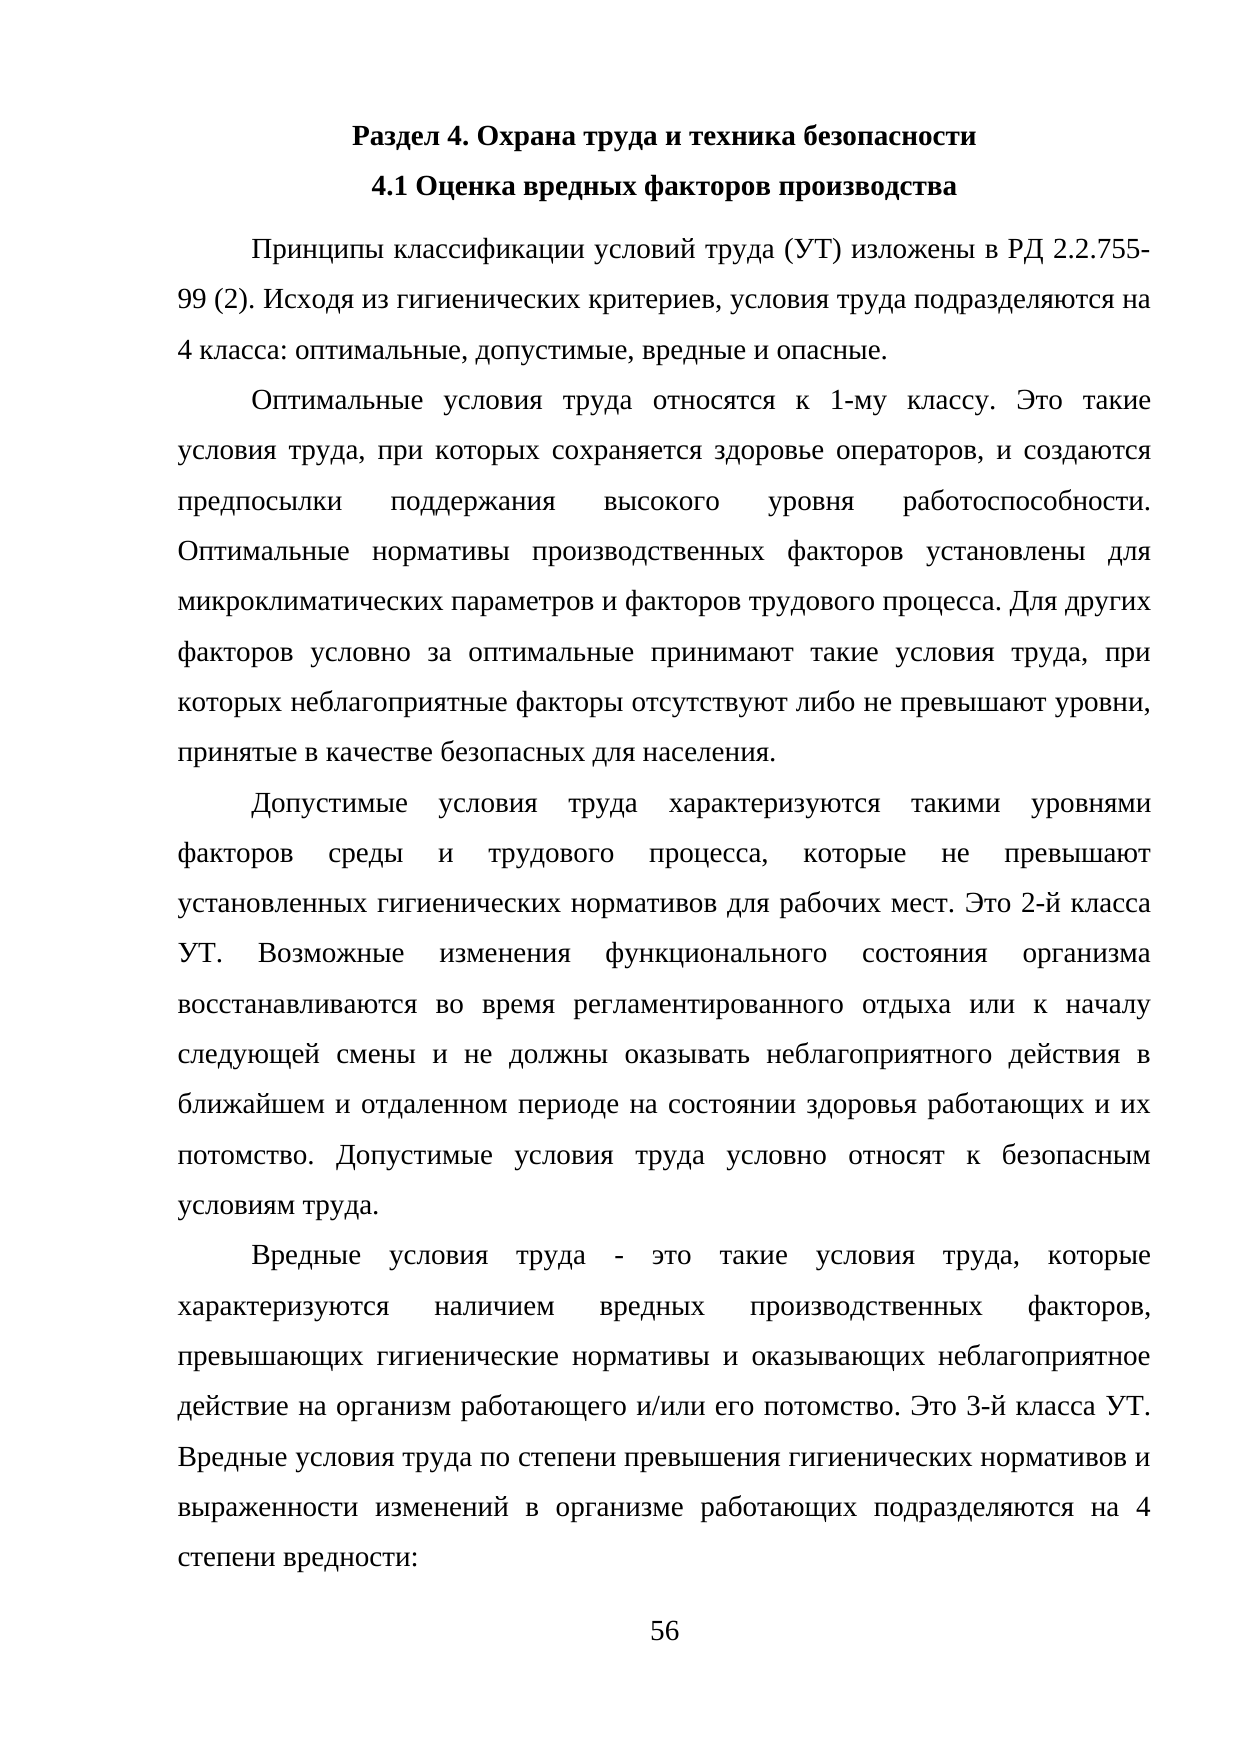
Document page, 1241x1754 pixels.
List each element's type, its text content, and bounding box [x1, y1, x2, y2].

text Принципы классификации условий труда (УТ) изложены в РД 2.2.755-99 (2). Исходя из гигиенических критериев, условия труда подразделяются на 4 класса: оптимальные, допустимые, вредные и опасные. [177, 231, 1152, 365]
subtitle 4.1 Оценка вредных факторов производства [177, 168, 1152, 202]
subtitle Раздел 4. Охрана труда и техника безопасности [177, 118, 1152, 152]
text Оптимальные условия труда относятся к 1-му классу. Это такие условия труда, при которых сохраняется здоровье операторов, и создаются предпосылки поддержания высокого уровня работоспособности. Оптимальные нормативы производственных факторов установлены для микроклиматических параметров и факторов трудового процесса. Для других факторов условно за оптимальные принимают такие условия труда, при которых неблагоприятные факторы отсутствуют либо не превышают уровни, принятые в качестве безопасных для населения. [177, 382, 1152, 768]
text Вредные условия труда - это такие условия труда, которые характеризуются наличием вредных производственных факторов, превышающих гигиенические нормативы и оказывающих неблагоприятное действие на организм работающего и/или его потомство. Это 3-й класса УТ. Вредные условия труда по степени превышения гигиенических нормативов и выраженности изменений в организме работающих подразделяются на 4 степени вредности: [177, 1237, 1152, 1573]
text Допустимые условия труда характеризуются такими уровнями факторов среды и трудового процесса, которые не превышают установленных гигиенических нормативов для рабочих мест. Это 2-й класса УТ. Возможные изменения функционального состояния организма восстанавливаются во время регламентированного отдыха или к началу следующей смены и не должны оказывать неблагоприятного действия в ближайшем и отдаленном периоде на состоянии здоровья работающих и их потомство. Допустимые условия труда условно относят к безопасным условиям труда. [177, 785, 1152, 1221]
